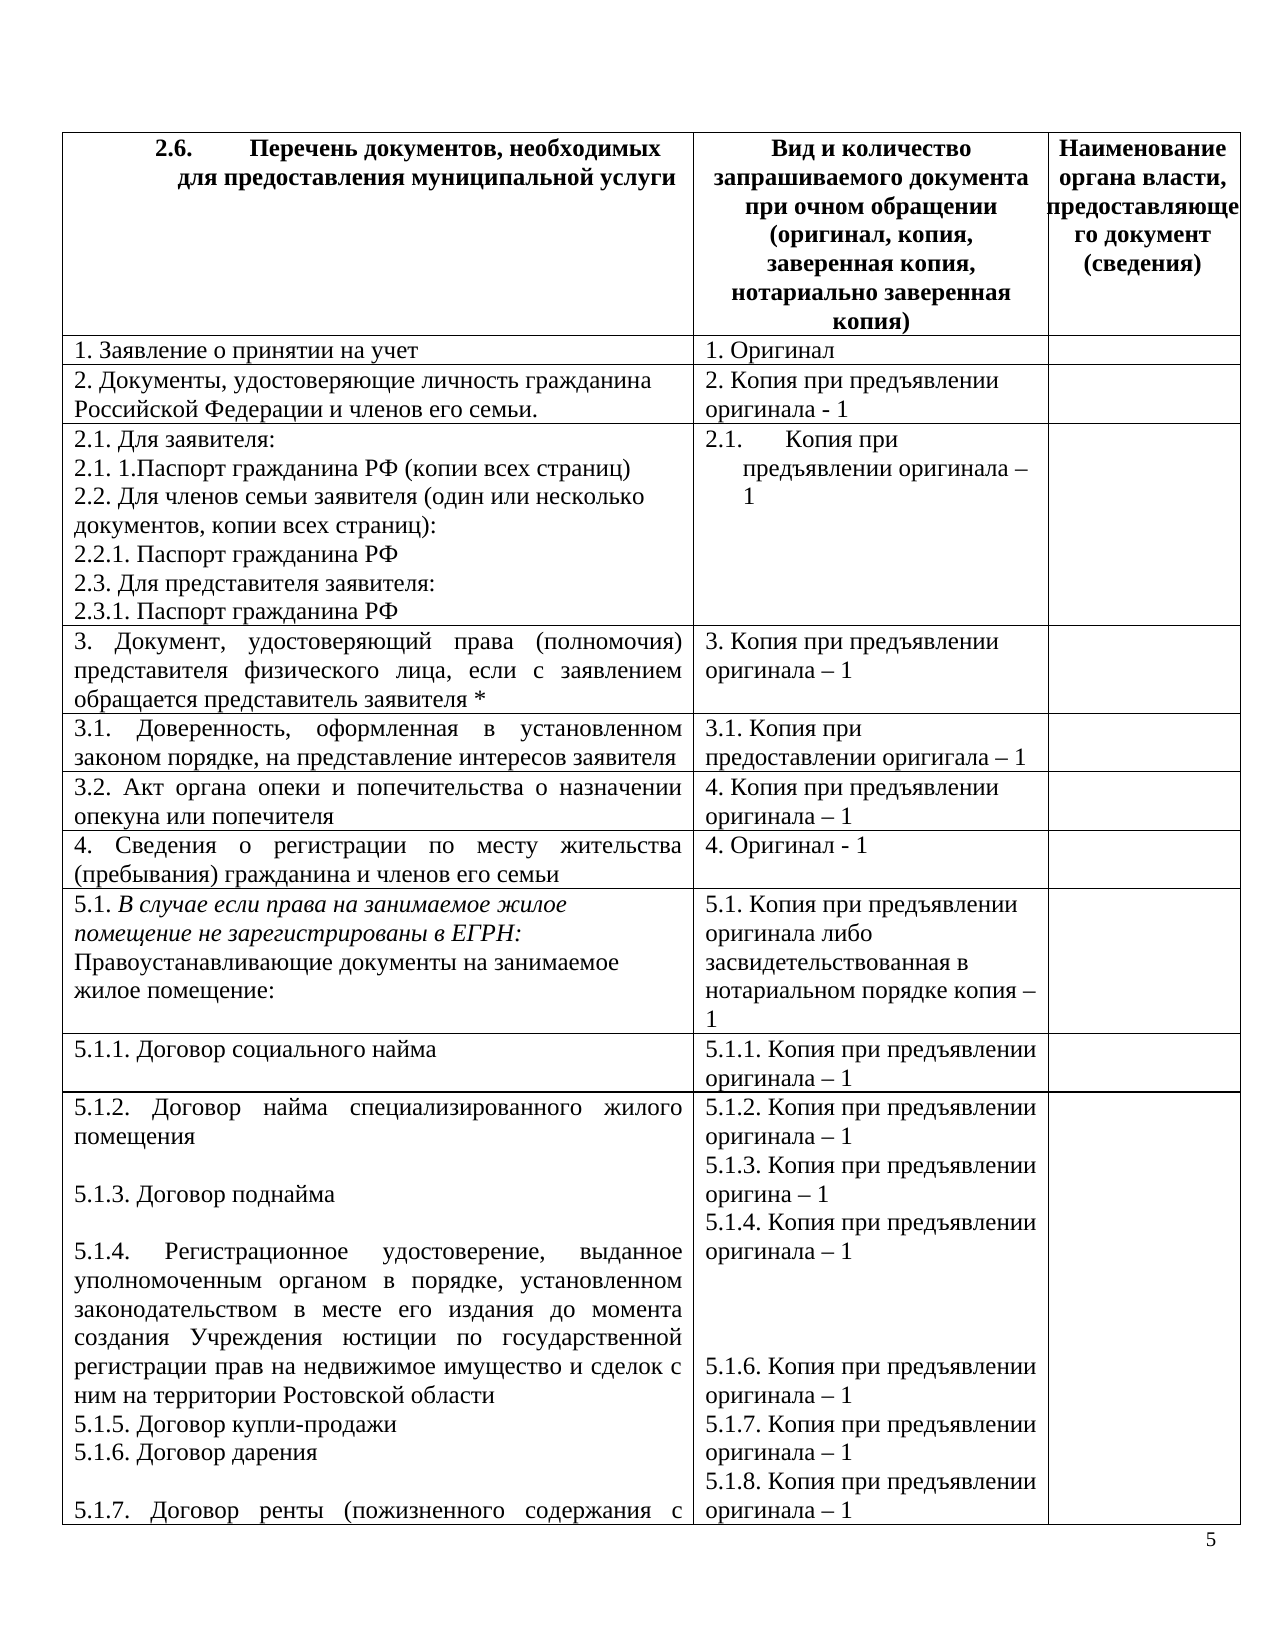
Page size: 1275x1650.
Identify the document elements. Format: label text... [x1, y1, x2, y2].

table_cell [1049, 831, 1240, 888]
table_cell 5.1. В случае если права на занимаемое жилое помещение не зарегистрированы в ЕГРН: Правоустанавливающие документы на занимаемое жилое помещение: [63, 889, 693, 1033]
table_cell 2.1. Для заявителя: 2.1. 1.Паспорт гражданина РФ (копии всех страниц) 2.2. Для членов семьи заявителя (один или несколько документов, копии всех страниц): 2.2.1. Паспорт гражданина РФ 2.3. Для представителя заявителя: 2.3.1. Паспорт гражданина РФ [63, 424, 693, 625]
table_cell 5.1. Копия при предъявлении оригинала либо засвидетельствованная в нотариальном порядке копия – 1 [694, 889, 1048, 1033]
table_cell Копия при предъявлении оригинала – 1 [694, 424, 1048, 625]
table_cell 1. Оригинал [694, 336, 1048, 364]
table_header Вид и количество запрашиваемого документа при очном обращении (оригинал, копия, заверенная копия, нотариально заверенная копия) [694, 133, 1048, 334]
table_cell [1049, 1034, 1240, 1091]
table_cell 3. Копия при предъявлении оригинала – 1 [694, 626, 1048, 712]
table_cell 3. Документ, удостоверяющий права (полномочия) представителя физического лица, если с заявлением обращается представитель заявителя * [63, 626, 693, 712]
table_cell [1049, 714, 1240, 771]
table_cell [63, 1093, 693, 1524]
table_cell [694, 1093, 1048, 1524]
table_cell [1049, 626, 1240, 712]
table_cell 5.1.1. Договор социального найма [63, 1034, 693, 1091]
table_header Наименование органа власти, предоставляющего документ (сведения) [1049, 133, 1240, 334]
table_cell [1049, 889, 1240, 1033]
table_cell [1049, 365, 1240, 423]
table_cell 1. Заявление о принятии на учет [63, 336, 693, 364]
table_cell 3.2. Акт органа опеки и попечительства о назначении опекуна или попечителя [63, 772, 693, 829]
table_cell [1049, 336, 1240, 364]
table_cell 4. Сведения о регистрации по месту жительства (пребывания) гражданина и членов его семьи [63, 831, 693, 888]
table_cell 3.1. Доверенность, оформленная в установленном законом порядке, на представление интересов заявителя [63, 714, 693, 771]
table_cell 5.1.1. Копия при предъявлении оригинала – 1 [694, 1034, 1048, 1091]
table_cell [1049, 1093, 1240, 1524]
table_cell 4. Оригинал - 1 [694, 831, 1048, 888]
table_cell 3.1. Копия при предоставлении оригигала – 1 [694, 714, 1048, 771]
table_cell 2. Документы, удостоверяющие личность гражданина Российской Федерации и членов его семьи. [63, 365, 693, 423]
table_cell 2. Копия при предъявлении оригинала - 1 [694, 365, 1048, 423]
table_cell [1049, 424, 1240, 625]
table_cell 4. Копия при предъявлении оригинала – 1 [694, 772, 1048, 829]
table_cell [1049, 772, 1240, 829]
table_header Перечень документов, необходимых для предоставления муниципальной услуги [63, 133, 693, 334]
